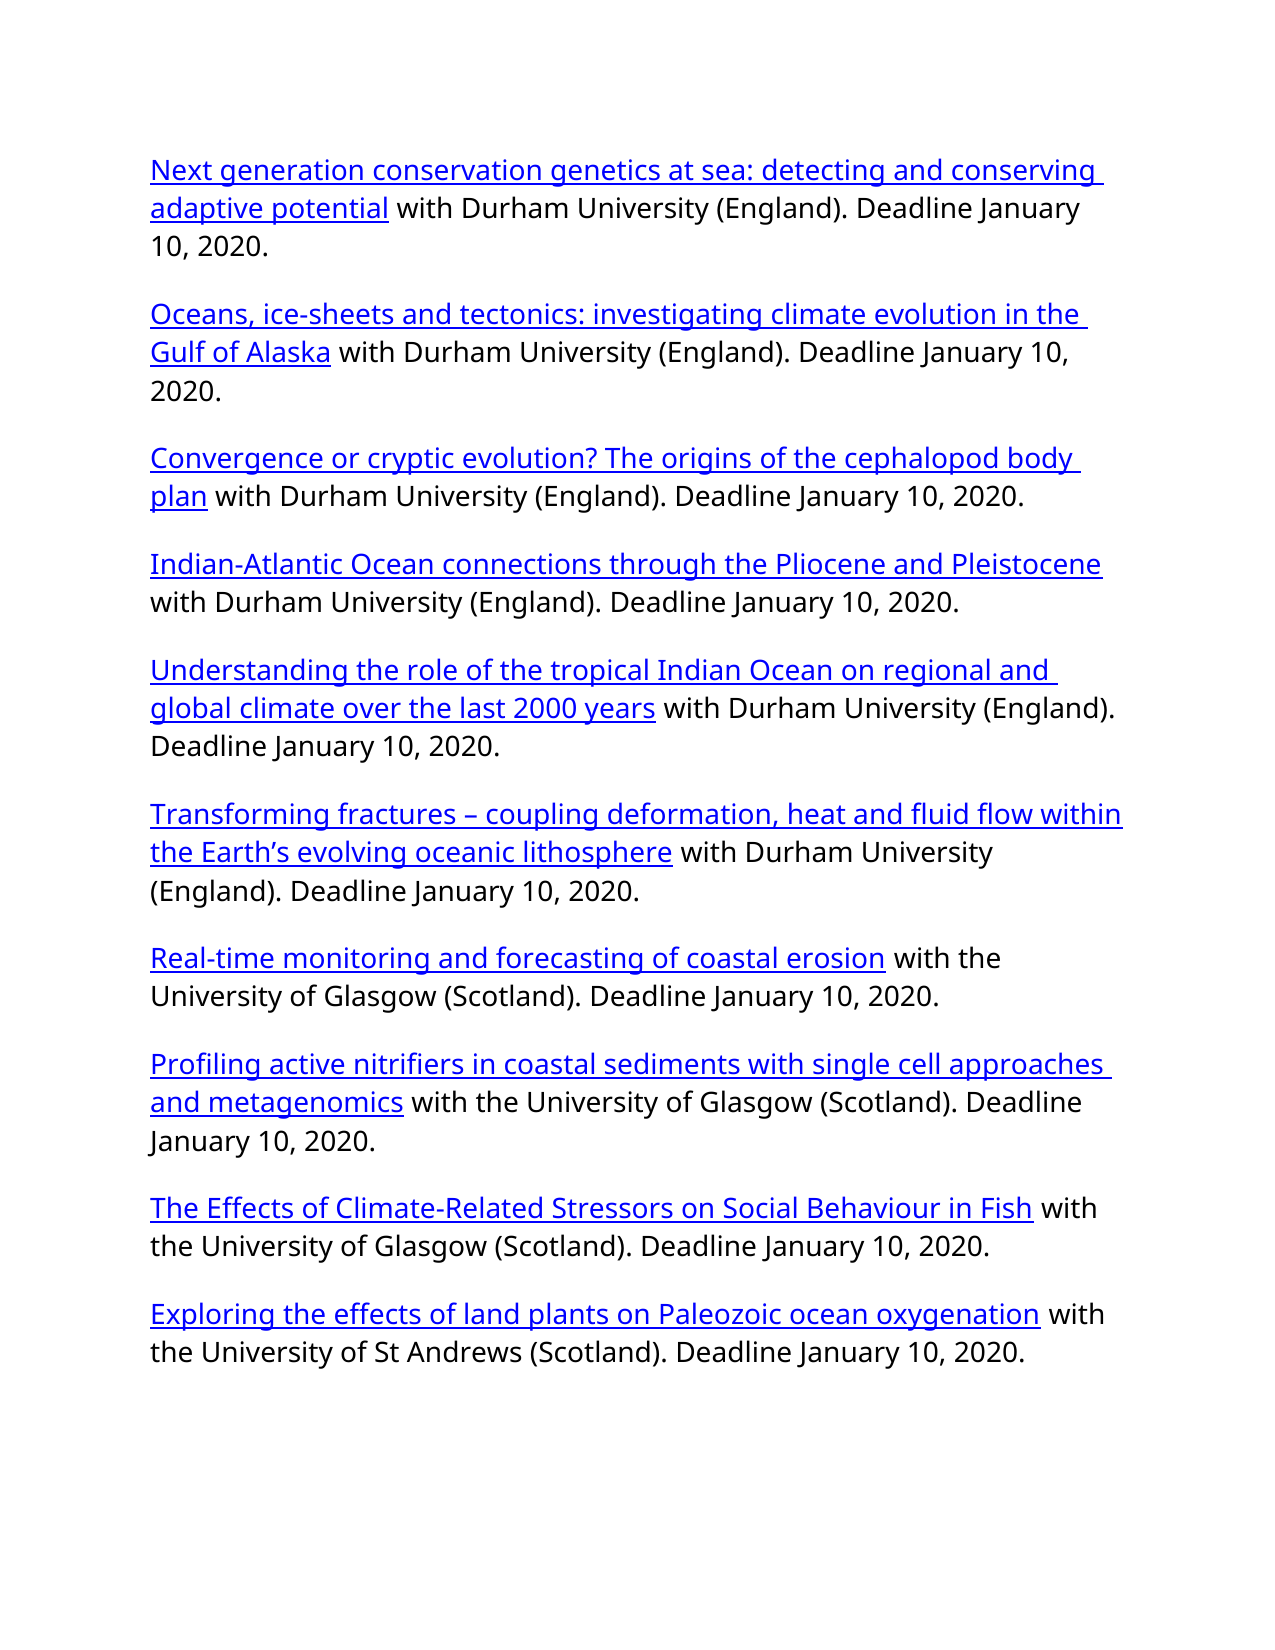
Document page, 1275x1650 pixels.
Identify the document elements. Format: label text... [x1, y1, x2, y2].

text Convergence or cryptic evolution? The origins of the cephalopod body plan with Durham University (England). Deadline January 10, 2020. [150, 438, 1125, 515]
text Profiling active nitrifiers in coastal sediments with single cell approaches and metagenomics with the University of Glasgow (Scotland). Deadline January 10, 2020. [150, 1044, 1125, 1159]
text Real-time monitoring and forecasting of coastal erosion with the University of Glasgow (Scotland). Deadline January 10, 2020. [150, 938, 1125, 1015]
text Transforming fractures – coupling deformation, heat and fluid flow within the Earth’s evolving oceanic lithosphere with Durham University (England). Deadline January 10, 2020. [150, 794, 1125, 909]
text Understanding the role of the tropical Indian Ocean on regional and global climate over the last 2000 years with Durham University (England). Deadline January 10, 2020. [150, 650, 1125, 765]
text The Effects of Climate-Related Stressors on Social Behaviour in Fish with the University of Glasgow (Scotland). Deadline January 10, 2020. [150, 1188, 1125, 1265]
text Exploring the effects of land plants on Paleozoic ocean oxygenation with the University of St Andrews (Scotland). Deadline January 10, 2020. [150, 1294, 1125, 1371]
text Next generation conservation genetics at sea: detecting and conserving adaptive potential with Durham University (England). Deadline January 10, 2020. [150, 150, 1125, 265]
text Oceans, ice-sheets and tectonics: investigating climate evolution in the Gulf of Alaska with Durham University (England). Deadline January 10, 2020. [150, 294, 1125, 409]
text Indian-Atlantic Ocean connections through the Pliocene and Pleistocene with Durham University (England). Deadline January 10, 2020. [150, 544, 1125, 621]
